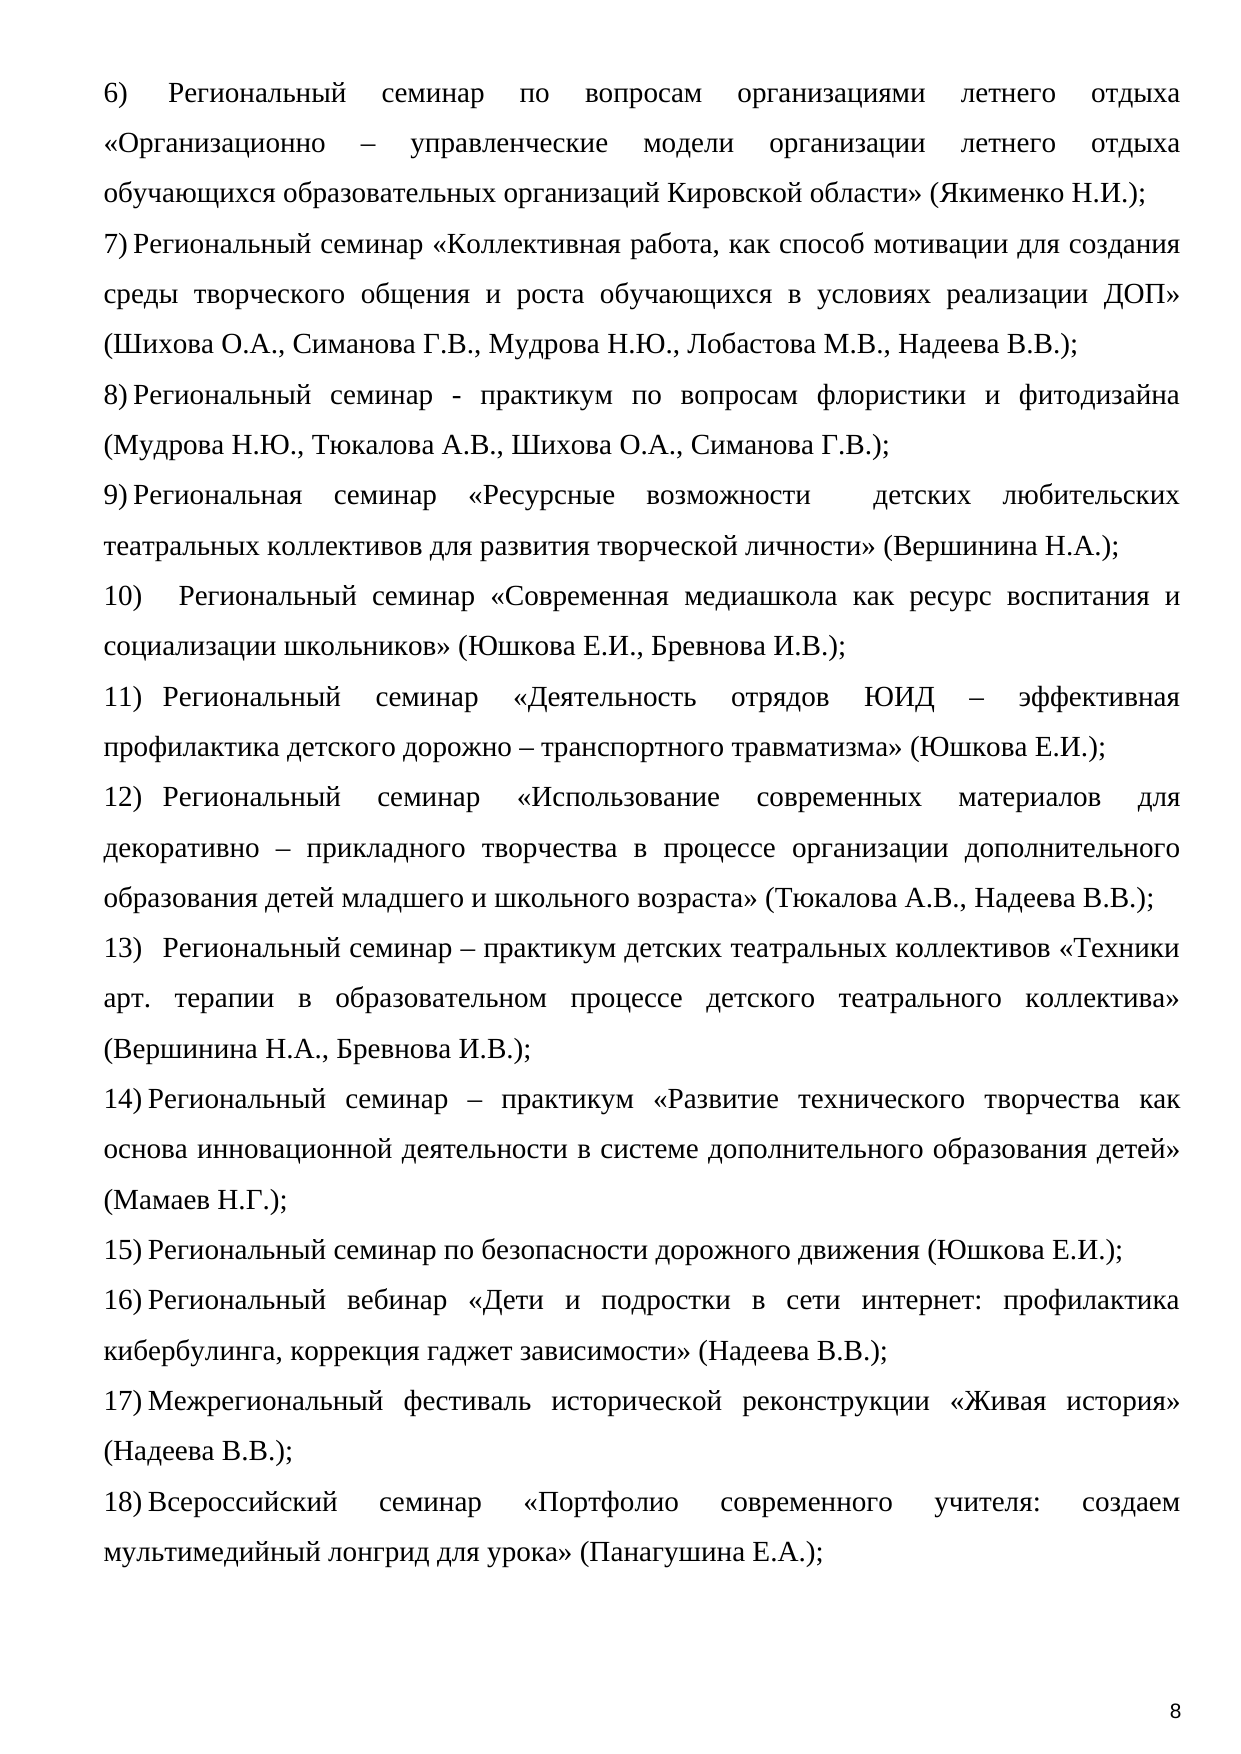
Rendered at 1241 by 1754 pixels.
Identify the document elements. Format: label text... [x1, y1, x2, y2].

list Региональный семинар – практикум детских театральных коллективов «Техники арт. терапии в образовательном процессе детского театрального коллектива» (Вершинина Н.А., Бревнова И.В.); [103, 930, 1181, 1064]
list Межрегиональный фестиваль исторической реконструкции «Живая история» (Надеева В.В.); [103, 1383, 1181, 1467]
list Региональный семинар по безопасности дорожного движения (Юшкова Е.И.); [103, 1232, 1181, 1266]
list Региональный семинар - практикум по вопросам флористики и фитодизайна (Мудрова Н.Ю., Тюкалова А.В., Шихова О.А., Симанова Г.В.); [103, 377, 1181, 461]
list Региональный семинар по вопросам организациями летнего отдыха «Организационно – управленческие модели организации летнего отдыха обучающихся образовательных организаций Кировской области» (Якименко Н.И.); [103, 75, 1181, 209]
list Всероссийский семинар «Портфолио современного учителя: создаем мультимедийный лонгрид для урока» (Панагушина Е.А.); [103, 1484, 1181, 1568]
list Региональный семинар «Деятельность отрядов ЮИД – эффективная профилактика детского дорожно – транспортного травматизма» (Юшкова Е.И.); [103, 679, 1181, 763]
list Региональный семинар «Коллективная работа, как способ мотивации для создания среды творческого общения и роста обучающихся в условиях реализации ДОП» (Шихова О.А., Симанова Г.В., Мудрова Н.Ю., Лобастова М.В., Надеева В.В.); [103, 226, 1181, 360]
list Региональный семинар «Использование современных материалов для декоративно – прикладного творчества в процессе организации дополнительного образования детей младшего и школьного возраста» (Тюкалова А.В., Надеева В.В.); [103, 779, 1181, 913]
list Региональный вебинар «Дети и подростки в сети интернет: профилактика кибербулинга, коррекция гаджет зависимости» (Надеева В.В.); [103, 1282, 1181, 1366]
list Региональный семинар – практикум «Развитие технического творчества как основа инновационной деятельности в системе дополнительного образования детей» (Мамаев Н.Г.); [103, 1081, 1181, 1215]
list Региональная семинар «Ресурсные возможности детских любительских театральных коллективов для развития творческой личности» (Вершинина Н.А.); [103, 477, 1181, 561]
list Региональный семинар «Современная медиашкола как ресурс воспитания и социализации школьников» (Юшкова Е.И., Бревнова И.В.); [103, 578, 1181, 662]
